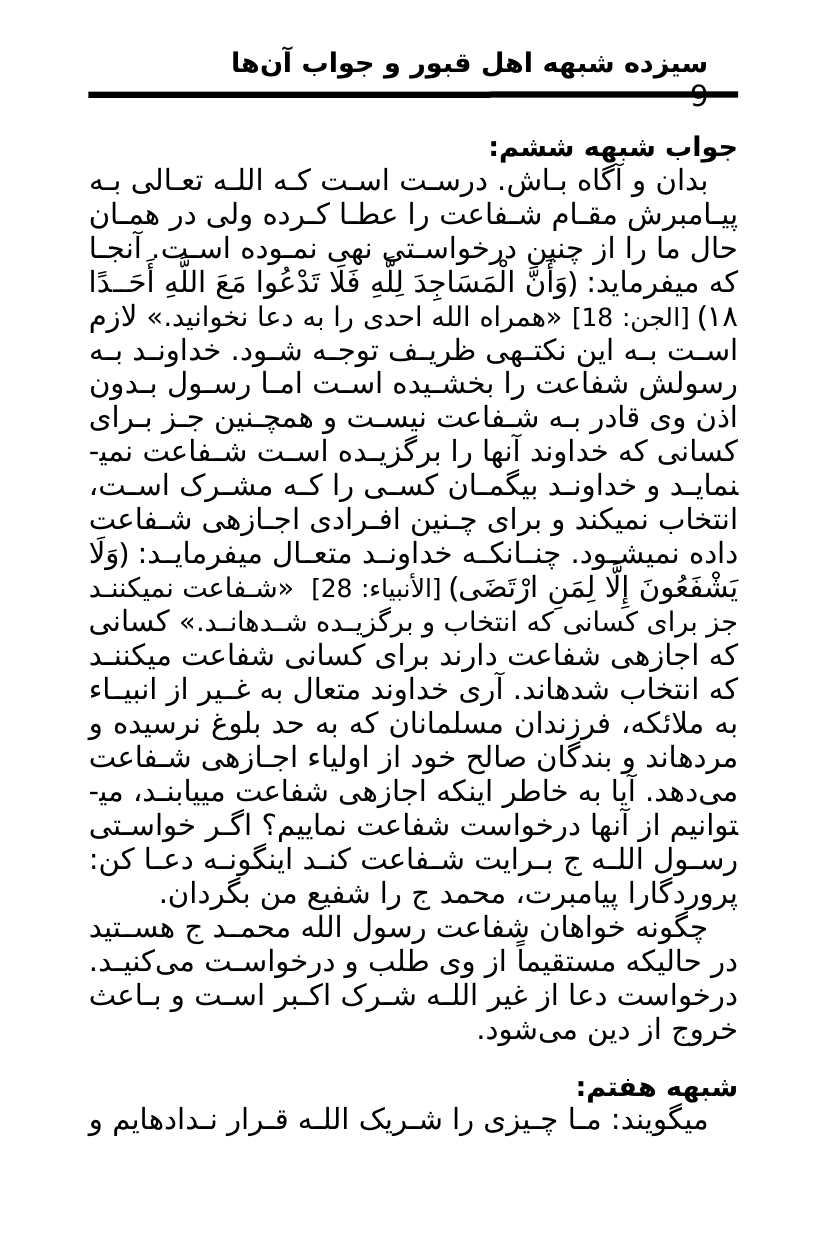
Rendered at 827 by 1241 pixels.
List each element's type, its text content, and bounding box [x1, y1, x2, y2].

text شبهه هفتم: [89, 1071, 738, 1103]
text جواب شبهه ششم: [89, 132, 738, 163]
text چگونه خواهان شفاعت رسول الله محمد ج هستید در حالیکه مستقیماً از وی طلب و درخواست می‌کنید. درخواست دعا از غیر الله شرک اکبر است و باعث خروج از دین می‌شود. [89, 910, 738, 1046]
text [89, 1103, 738, 1137]
text بدان و آگاه باش. درست است که الله تعالی به پیامبرش مقام شفاعت را عطا کرده ولی در همان حال ما را از چنین درخواستی نهی نموده است. آنجا که میفرماید: ﴿وَأَنَّ الْمَسَاجِدَ لِلَّهِ فَلَا تَدْعُوا مَعَ اللَّهِ أَحَدًا١٨﴾ [الجن: 18] «همراه الله احدی را به دعا نخوانید.» لازم است به این نکتهی ظریف توجه شود. خداوند به رسولش شفاعت را بخشیده است اما رسول بدون اذن وی قادر به شفاعت نیست و همچنین جز برای کسانی که خداوند آنها را برگزیده است شفاعت نمینماید و خداوند بیگمان کسی را که مشرک است، انتخاب نمیکند و برای چنین افرادی اجازهی شفاعت داده نمیشود. چنانکه خداوند متعال میفرماید: ﴿وَلَا يَشْفَعُونَ إِلَّا لِمَنِ ارْتَضَى﴾ [الأنبياء: 28] «شفاعت نمیکنند جز برای کسانی که انتخاب و برگزیده شدهاند.» کسانی که اجازهی شفاعت دارند برای کسانی شفاعت میکنند که انتخاب شدهاند. آری خداوند متعال به غیر از انبیاء به ملائکه، فرزندان مسلمانان که به حد بلوغ نرسیده و مردهاند و بندگان صالح خود از اولیاء اجازهی شفاعت می‌دهد. آیا به خاطر اینکه اجازهی شفاعت مییابند، میتوانیم از آنها درخواست شفاعت نماییم؟ اگر خواستی رسول الله ج برایت شفاعت کند اینگونه دعا کن: پروردگارا پیامبرت، محمد ج را شفیع من بگردان. [89, 163, 738, 910]
